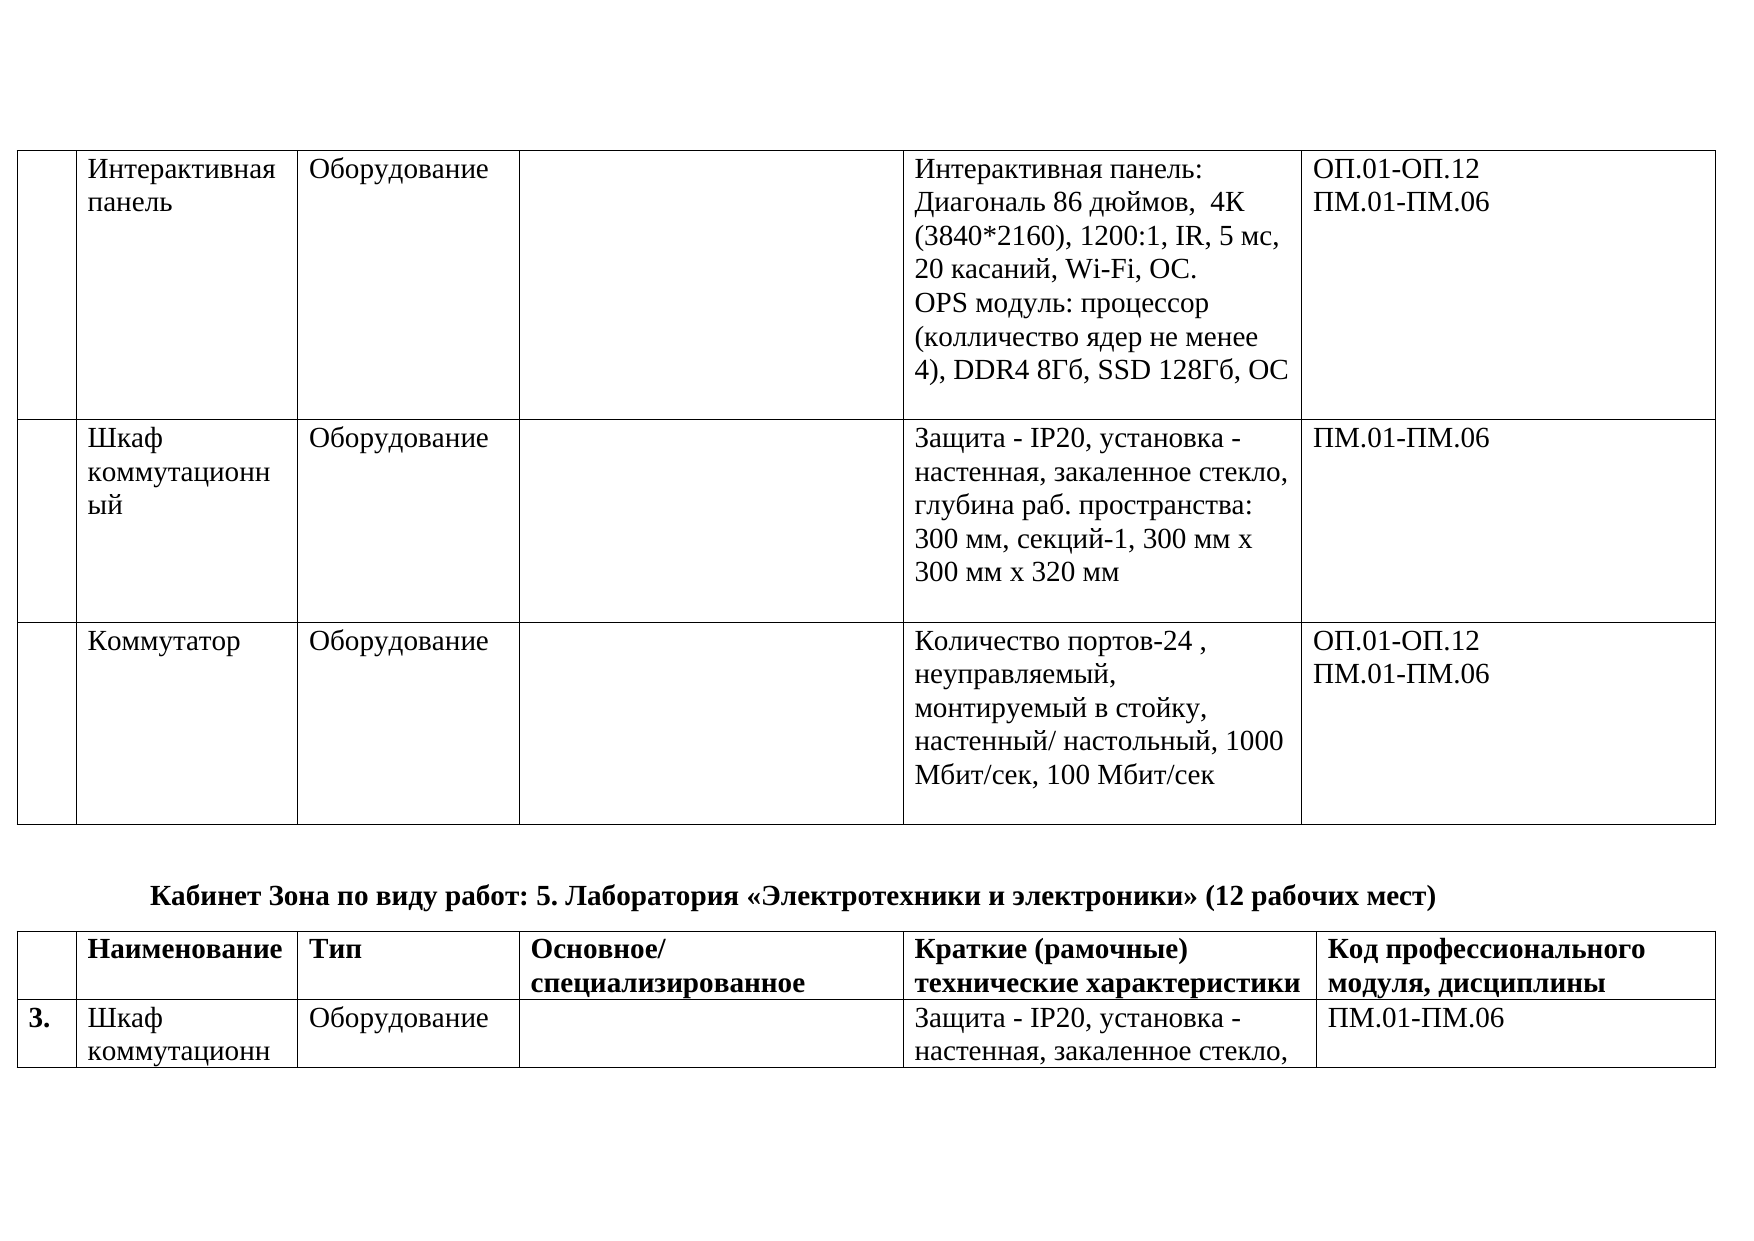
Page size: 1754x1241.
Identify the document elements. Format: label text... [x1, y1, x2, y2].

table_cell ОП.01-ОП.12 ПМ.01-ПМ.06 [1302, 151, 1715, 419]
table_cell [520, 1000, 903, 1067]
table_cell [520, 623, 903, 824]
table_cell [18, 623, 76, 824]
table_cell 3. [18, 1000, 76, 1067]
table_cell Количество портов-24 , неуправляемый, монтируемый в стойку, настенный/ настольный, 1000 Мбит/сек, 100 Мбит/сек [904, 623, 1301, 824]
table_header Краткие (рамочные) технические характеристики [904, 932, 1316, 999]
table_cell Интерактивная панель: Диагональ 86 дюймов, 4К (3840*2160), 1200:1, IR, 5 мс, 20 касаний, Wi-Fi, ОС. OPS модуль: процессор (колличество ядер не менее 4), DDR4 8Гб, SSD 128Гб, ОС [904, 151, 1301, 419]
table_cell Шкаф коммутационный [77, 1000, 297, 1067]
table_cell Шкаф коммутационный [77, 420, 297, 622]
table_cell Оборудование [298, 623, 519, 824]
table_cell [520, 151, 903, 419]
table_cell Интерактивная панель [77, 151, 297, 419]
table_cell ПМ.01-ПМ.06 [1317, 1000, 1715, 1067]
table_cell [18, 420, 76, 622]
table_header Наименование [77, 932, 297, 999]
table_cell [520, 420, 903, 622]
table_cell ОП.01-ОП.12 ПМ.01-ПМ.06 [1302, 623, 1715, 824]
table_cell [904, 1000, 1316, 1067]
table_cell [18, 151, 76, 419]
text Кабинет Зона по виду работ: 5. Лаборатория «Электротехники и электроники» (12 рабочих мест) [150, 878, 1654, 911]
table_cell Коммутатор [77, 623, 297, 824]
table_cell ПМ.01-ПМ.06 [1302, 420, 1715, 622]
table_header Код профессионального модуля, дисциплины [1317, 932, 1715, 999]
table_header [18, 932, 76, 999]
table_cell Защита - IP20, установка - настенная, закаленное стекло, глубина раб. пространства: 300 мм, секций-1, 300 мм х 300 мм х 320 мм [904, 420, 1301, 622]
table_cell Оборудование [298, 420, 519, 622]
table_header Тип [298, 932, 519, 999]
table_cell Оборудование [298, 151, 519, 419]
table_header Основное/специализированное [520, 932, 903, 999]
table_cell Оборудование [298, 1000, 519, 1067]
